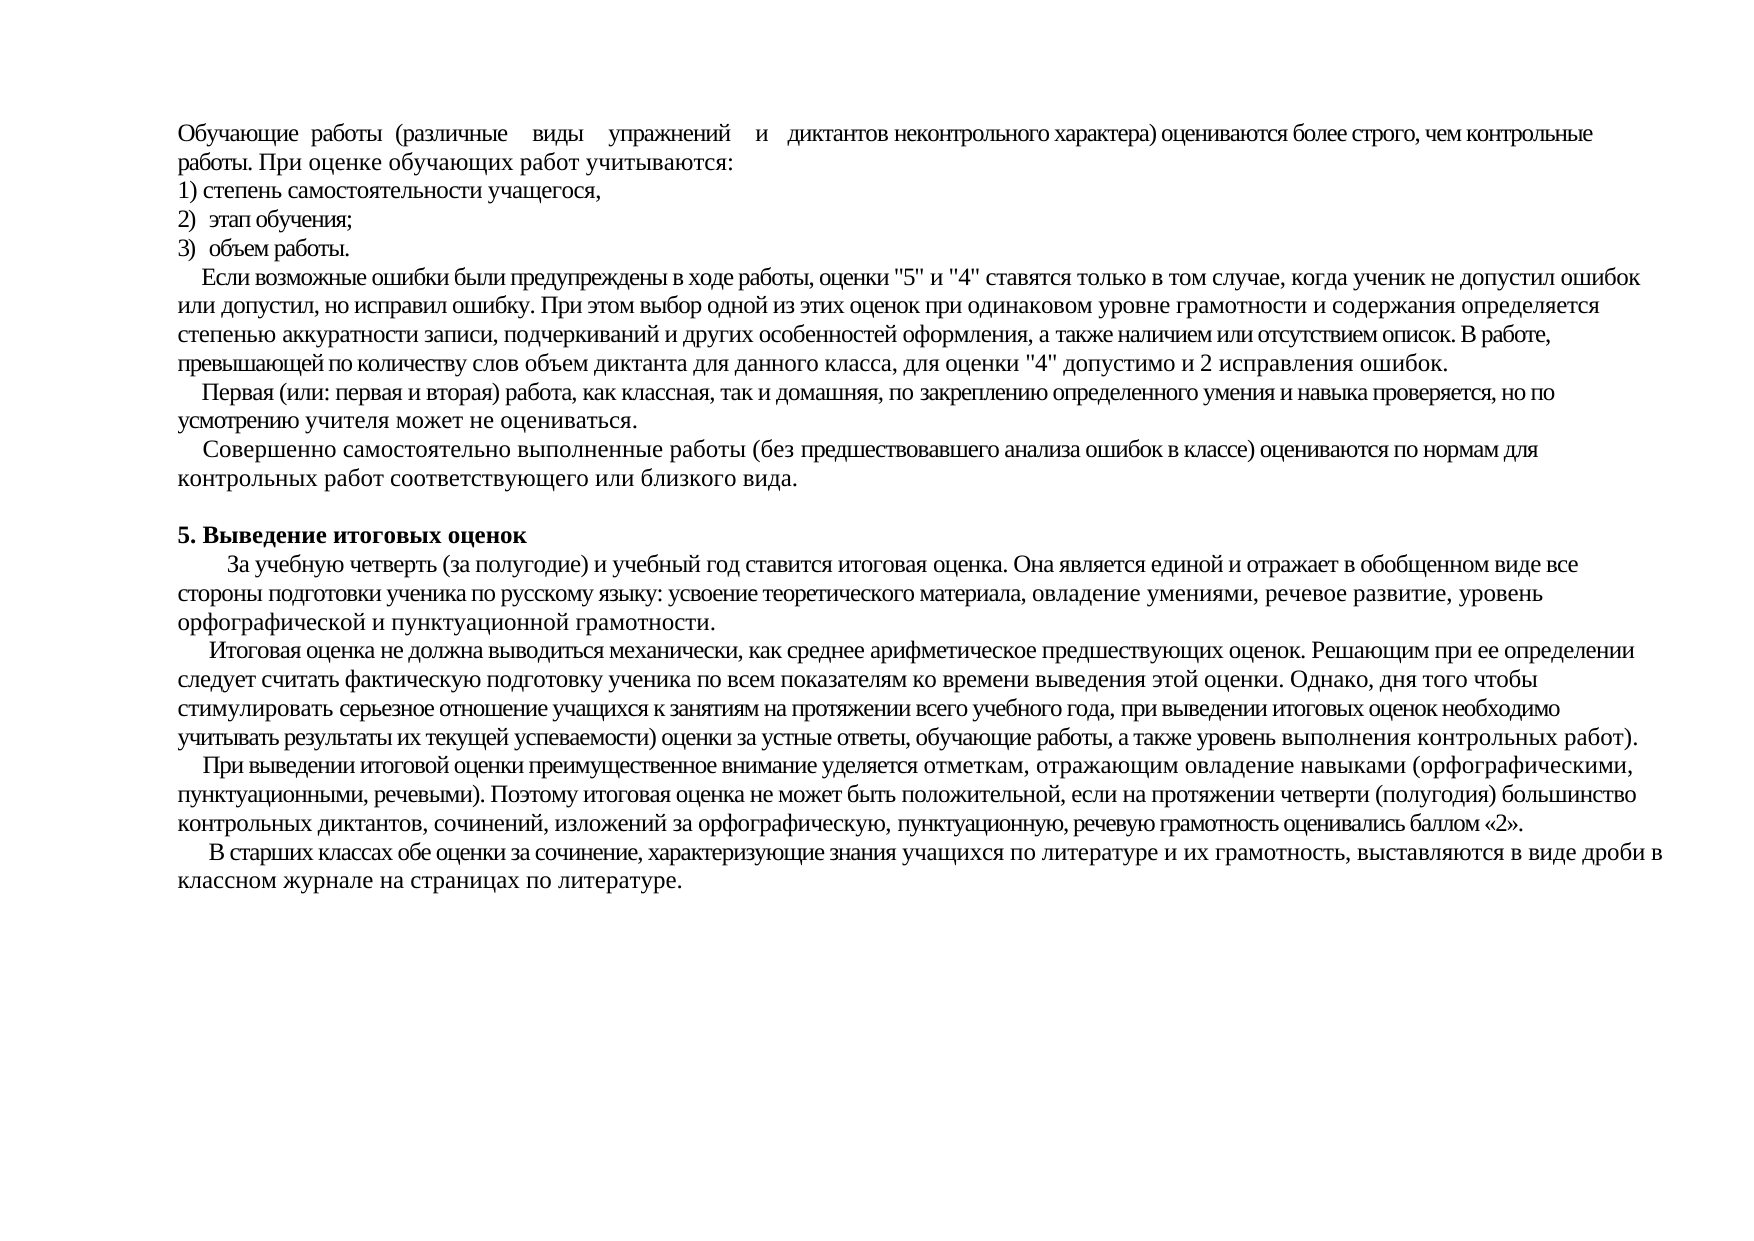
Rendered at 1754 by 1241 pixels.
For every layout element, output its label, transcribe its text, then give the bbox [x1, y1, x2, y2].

text В старших классах обе оценки за сочинение, характеризующие знания учащихся по литературе и их грамотность, выставляются в виде дроби в классном журнале на страницах по литературе. [177, 837, 1665, 894]
text Совершенно самостоятельно выполненные работы (без предшествовавшего анализа ошибок в классе) оцениваются по нормам для контрольных работ соответствующего или близкого вида. [177, 434, 1665, 492]
text 2) этап обучения; [177, 204, 1665, 233]
text При выведении итоговой оценки преимущественное внимание уделяется отметкам, отражающим овладение навыками (орфографическими, пунктуационными, речевыми). Поэтому итоговая оценка не может быть положительной, если на протяжении четверти (полугодия) большинство контрольных диктантов, сочинений, изложений за орфографическую, пунктуационную, речевую грамотность оценивались баллом «2». [177, 751, 1665, 837]
text Первая (или: первая и вторая) работа, как классная, так и домашняя, по закреплению определенного умения и навыка проверяется, но по усмотрению учителя может не оцениваться. [177, 377, 1665, 434]
text Обучающие работы (различные виды упражнений и диктантов неконтрольного характера) оцениваются более строго, чем контрольные работы. При оценке обучающих работ учитываются: [177, 118, 1665, 176]
text Если возможные ошибки были предупреждены в ходе работы, оценки "5" и "4" ставятся только в том случае, когда ученик не допустил ошибок или допустил, но исправил ошибку. При этом выбор одной из этих оценок при одинаковом уровне грамотности и содержания определяется степенью аккуратности записи, подчеркиваний и других особенностей оформления, а также наличием или отсутствием описок. В работе, превышающей по количеству слов объем диктанта для данного класса, для оценки "4" допустимо и 2 исправления ошибок. [177, 262, 1665, 377]
text 1) степень самостоятельности учащегося, [177, 176, 1665, 204]
text Итоговая оценка не должна выводиться механически, как среднее арифметическое предшествующих оценок. Решающим при ее определении следует считать фактическую подготовку ученика по всем показателям ко времени выведения этой оценки. Однако, дня того чтобы стимулировать серьезное отношение учащихся к занятиям на протяжении всего учебного года, при выведении итоговых оценок необходимо учитывать результаты их текущей успеваемости) оценки за устные ответы, обучающие работы, а также уровень выполнения контрольных работ). [177, 636, 1665, 751]
text 5. Выведение итоговых оценок [177, 521, 1665, 549]
text 3) объем работы. [177, 233, 1665, 262]
text За учебную четверть (за полугодие) и учебный год ставится итоговая оценка. Она является единой и отражает в обобщенном виде все стороны подготовки ученика по русскому языку: усвоение теоретического материала, овладение умениями, речевое развитие, уровень орфографической и пунктуационной грамотности. [177, 549, 1665, 636]
